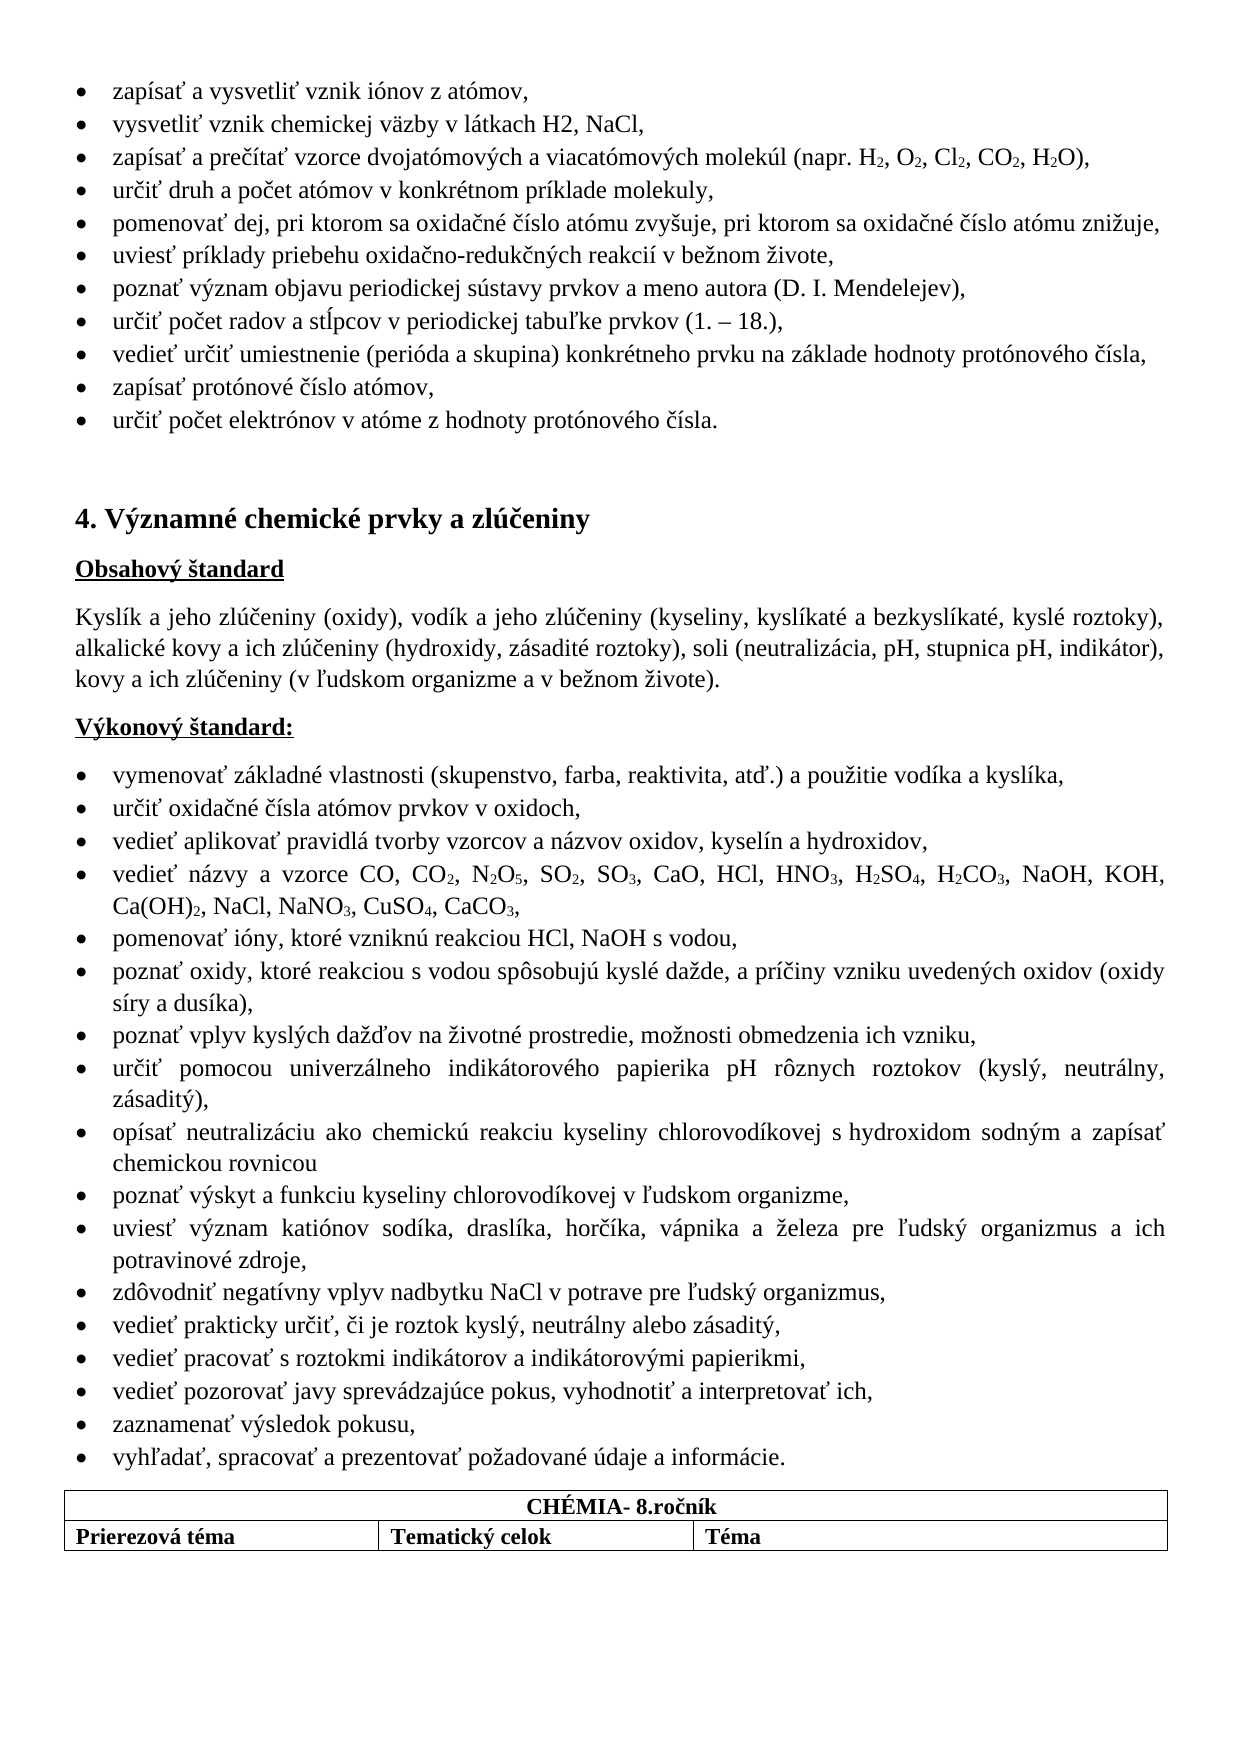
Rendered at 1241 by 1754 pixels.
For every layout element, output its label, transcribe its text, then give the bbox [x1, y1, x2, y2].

list pomenovať ióny, ktoré vzniknú reakciou HCl, NaOH s vodou, [75, 922, 1165, 953]
list zapísať a prečítať vzorce dvojatómových a viacatómových molekúl (napr. H2, O2, Cl2, CO2, H2O), [75, 141, 1165, 171]
list vedieť aplikovať pravidlá tvorby vzorcov a názvov oxidov, kyselín a hydroxidov, [75, 825, 1165, 856]
list určiť pomocou univerzálneho indikátorového papierika pH rôznych roztokov (kyslý, neutrálny, zásaditý), [75, 1052, 1165, 1113]
list uviesť príklady priebehu oxidačno-redukčných reakcií v bežnom živote, [75, 239, 1165, 270]
list poznať oxidy, ktoré reakciou s vodou spôsobujú kyslé dažde, a príčiny vzniku uvedených oxidov (oxidy síry a dusíka), [75, 955, 1165, 1017]
list vedieť pracovať s roztokmi indikátorov a indikátorovými papierikmi, [75, 1342, 1165, 1373]
list poznať vplyv kyslých dažďov na životné prostredie, možnosti obmedzenia ich vzniku, [75, 1019, 1165, 1049]
list vedieť prakticky určiť, či je roztok kyslý, neutrálny alebo zásaditý, [75, 1309, 1165, 1340]
table_cell Téma [694, 1521, 1167, 1550]
list určiť počet elektrónov v atóme z hodnoty protónového čísla. [75, 404, 1165, 435]
list zdôvodniť negatívny vplyv nadbytku NaCl v potrave pre ľudský organizmus, [75, 1276, 1165, 1307]
text Obsahový štandard [75, 554, 1165, 583]
list poznať výskyt a funkciu kyseliny chlorovodíkovej v ľudskom organizme, [75, 1179, 1165, 1210]
list vedieť pozorovať javy sprevádzajúce pokus, vyhodnotiť a interpretovať ich, [75, 1375, 1165, 1406]
list vyhľadať, spracovať a prezentovať požadované údaje a informácie. [75, 1441, 1165, 1471]
list opísať neutralizáciu ako chemickú reakciu kyseliny chlorovodíkovej s hydroxidom sodným a zapísať chemickou rovnicou [75, 1116, 1165, 1177]
list zaznamenať výsledok pokusu, [75, 1408, 1165, 1438]
list pomenovať dej, pri ktorom sa oxidačné číslo atómu zvyšuje, pri ktorom sa oxidačné číslo atómu znižuje, [75, 207, 1165, 237]
text Kyslík a jeho zlúčeniny (oxidy), vodík a jeho zlúčeniny (kyseliny, kyslíkaté a bezkyslíkaté, kyslé roztoky), alkalické kovy a ich zlúčeniny (hydroxidy, zásadité roztoky), soli (neutralizácia, pH, stupnica pH, indikátor), kovy a ich zlúčeniny (v ľudskom organizme a v bežnom živote). [75, 602, 1165, 693]
list poznať význam objavu periodickej sústavy prvkov a meno autora (D. I. Mendelejev), [75, 272, 1165, 303]
list vedieť názvy a vzorce CO, CO2, N2O5, SO2, SO3, CaO, HCl, HNO3, H2SO4, H2CO3, NaOH, KOH, Ca(OH)2, NaCl, NaNO3, CuSO4, CaCO3, [75, 858, 1165, 920]
list vedieť určiť umiestnenie (perióda a skupina) konkrétneho prvku na základe hodnoty protónového čísla, [75, 338, 1165, 369]
table_cell Tematický celok [379, 1521, 693, 1550]
list zapísať a vysvetliť vznik iónov z atómov, [75, 75, 1165, 106]
table_header CHÉMIA- 8.ročník [65, 1491, 1167, 1520]
list určiť oxidačné čísla atómov prvkov v oxidoch, [75, 792, 1165, 823]
text Výkonový štandard: [75, 712, 1165, 741]
list určiť druh a počet atómov v konkrétnom príklade molekuly, [75, 174, 1165, 204]
list vysvetliť vznik chemickej väzby v látkach H2, NaCl, [75, 108, 1165, 138]
list zapísať protónové číslo atómov, [75, 371, 1165, 402]
table_cell Prierezová téma [65, 1521, 378, 1550]
list uviesť význam katiónov sodíka, draslíka, horčíka, vápnika a železa pre ľudský organizmus a ich potravinové zdroje, [75, 1212, 1165, 1274]
list určiť počet radov a stĺpcov v periodickej tabuľke prvkov (1. – 18.), [75, 305, 1165, 336]
text 4. Významné chemické prvky a zlúčeniny [75, 501, 1165, 535]
list vymenovať základné vlastnosti (skupenstvo, farba, reaktivita, atď.) a použitie vodíka a kyslíka, [75, 759, 1165, 790]
